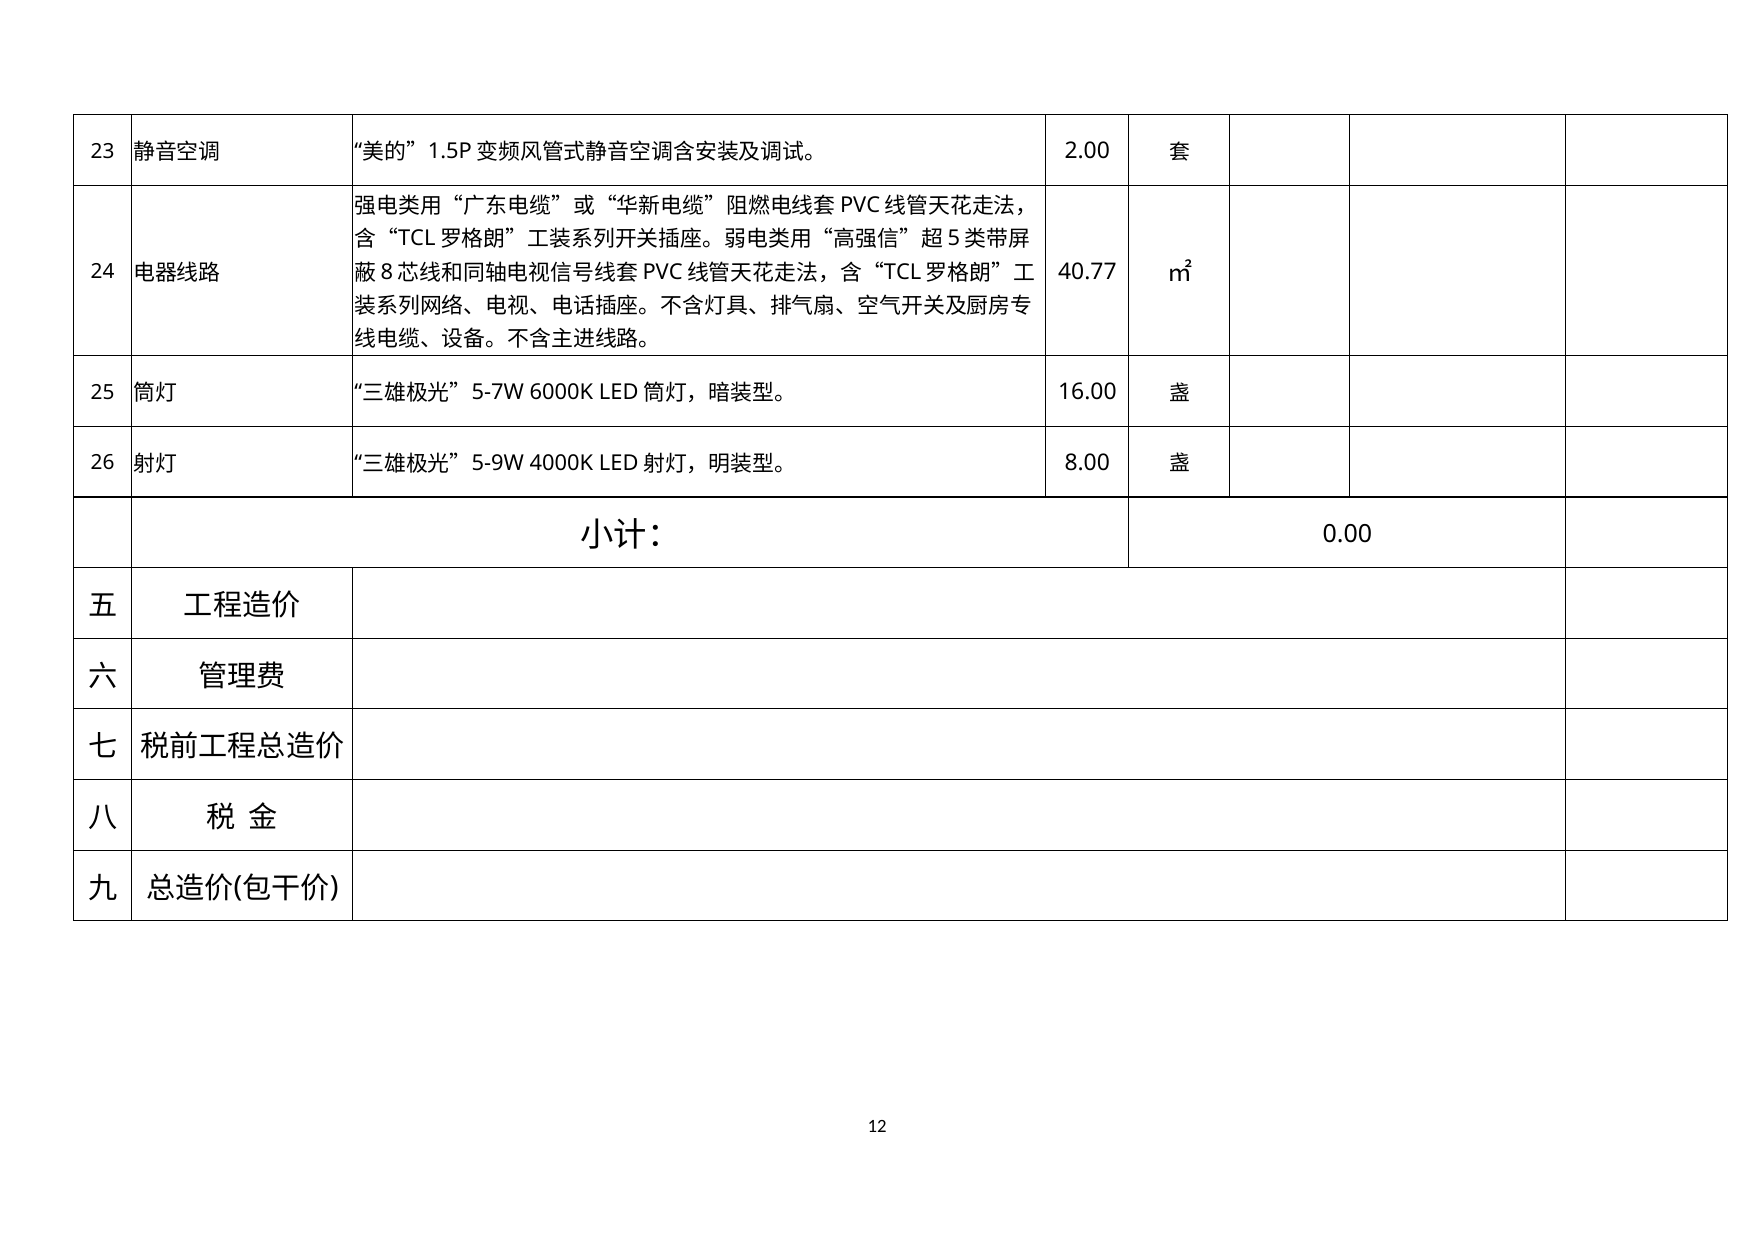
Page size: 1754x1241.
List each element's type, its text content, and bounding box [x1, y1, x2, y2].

table_cell [1566, 356, 1727, 426]
table_cell 管理费 [132, 639, 352, 708]
table_cell [1566, 709, 1727, 779]
table_cell 16.00 [1046, 356, 1128, 426]
table_cell 电器线路 [132, 186, 352, 355]
table_cell 套 [1129, 115, 1229, 185]
table_cell [1566, 186, 1727, 355]
table_cell 五 [74, 568, 131, 638]
table_cell 八 [74, 780, 131, 849]
table_cell [1230, 427, 1349, 496]
table_cell 筒灯 [132, 356, 352, 426]
table_cell [1230, 186, 1349, 355]
table_cell [1566, 851, 1727, 920]
table_cell ㎡ [1129, 186, 1229, 355]
table_cell 工程造价 [132, 568, 352, 638]
table_cell [353, 780, 1565, 849]
table_cell [1566, 568, 1727, 638]
table_cell [1566, 780, 1727, 849]
table_cell [1230, 115, 1349, 185]
table_cell 23 [74, 115, 131, 185]
table_cell [1350, 186, 1565, 355]
table_cell “三雄极光”5-9W 4000K LED射灯，明装型。 [353, 427, 1045, 496]
table_cell [353, 639, 1565, 708]
table_cell 盏 [1129, 356, 1229, 426]
table_cell 六 [74, 639, 131, 708]
table_cell 七 [74, 709, 131, 779]
table_cell 总造价(包干价) [132, 851, 352, 920]
table_cell 26 [74, 427, 131, 496]
table_cell [1230, 356, 1349, 426]
table_cell 2.00 [1046, 115, 1128, 185]
table_cell [1350, 427, 1565, 496]
table_cell 射灯 [132, 427, 352, 496]
table_cell 8.00 [1046, 427, 1128, 496]
table_cell [1566, 115, 1727, 185]
table_cell [1566, 639, 1727, 708]
table_cell 税 金 [132, 780, 352, 849]
table_cell 40.77 [1046, 186, 1128, 355]
table_cell [1566, 498, 1727, 567]
table_cell [74, 498, 131, 567]
table_cell 九 [74, 851, 131, 920]
table_cell [353, 568, 1565, 638]
table_cell 0.00 [1129, 498, 1565, 567]
table_cell “美的”1.5P变频风管式静音空调含安装及调试。 [353, 115, 1045, 185]
table_cell [353, 709, 1565, 779]
table_cell 25 [74, 356, 131, 426]
table_cell 静音空调 [132, 115, 352, 185]
table_cell [1350, 115, 1565, 185]
table_cell [1350, 356, 1565, 426]
table_cell 小计： [132, 498, 1128, 567]
table_cell 24 [74, 186, 131, 355]
table_cell [1566, 427, 1727, 496]
table_cell “三雄极光”5-7W 6000K LED筒灯，暗装型。 [353, 356, 1045, 426]
table_cell 强电类用“广东电缆”或“华新电缆”阻燃电线套PVC线管天花走法，含“TCL罗格朗”工装系列开关插座。弱电类用“高强信”超5类带屏蔽8芯线和同轴电视信号线套PVC线管天花走法，含“TCL罗格朗”工装系列网络、电视、电话插座。不含灯具、排气扇、空气开关及厨房专线电缆、设备。不含主进线路。 [353, 186, 1045, 355]
table_cell 税前工程总造价 [132, 709, 352, 779]
table_cell [353, 851, 1565, 920]
table_cell 盏 [1129, 427, 1229, 496]
